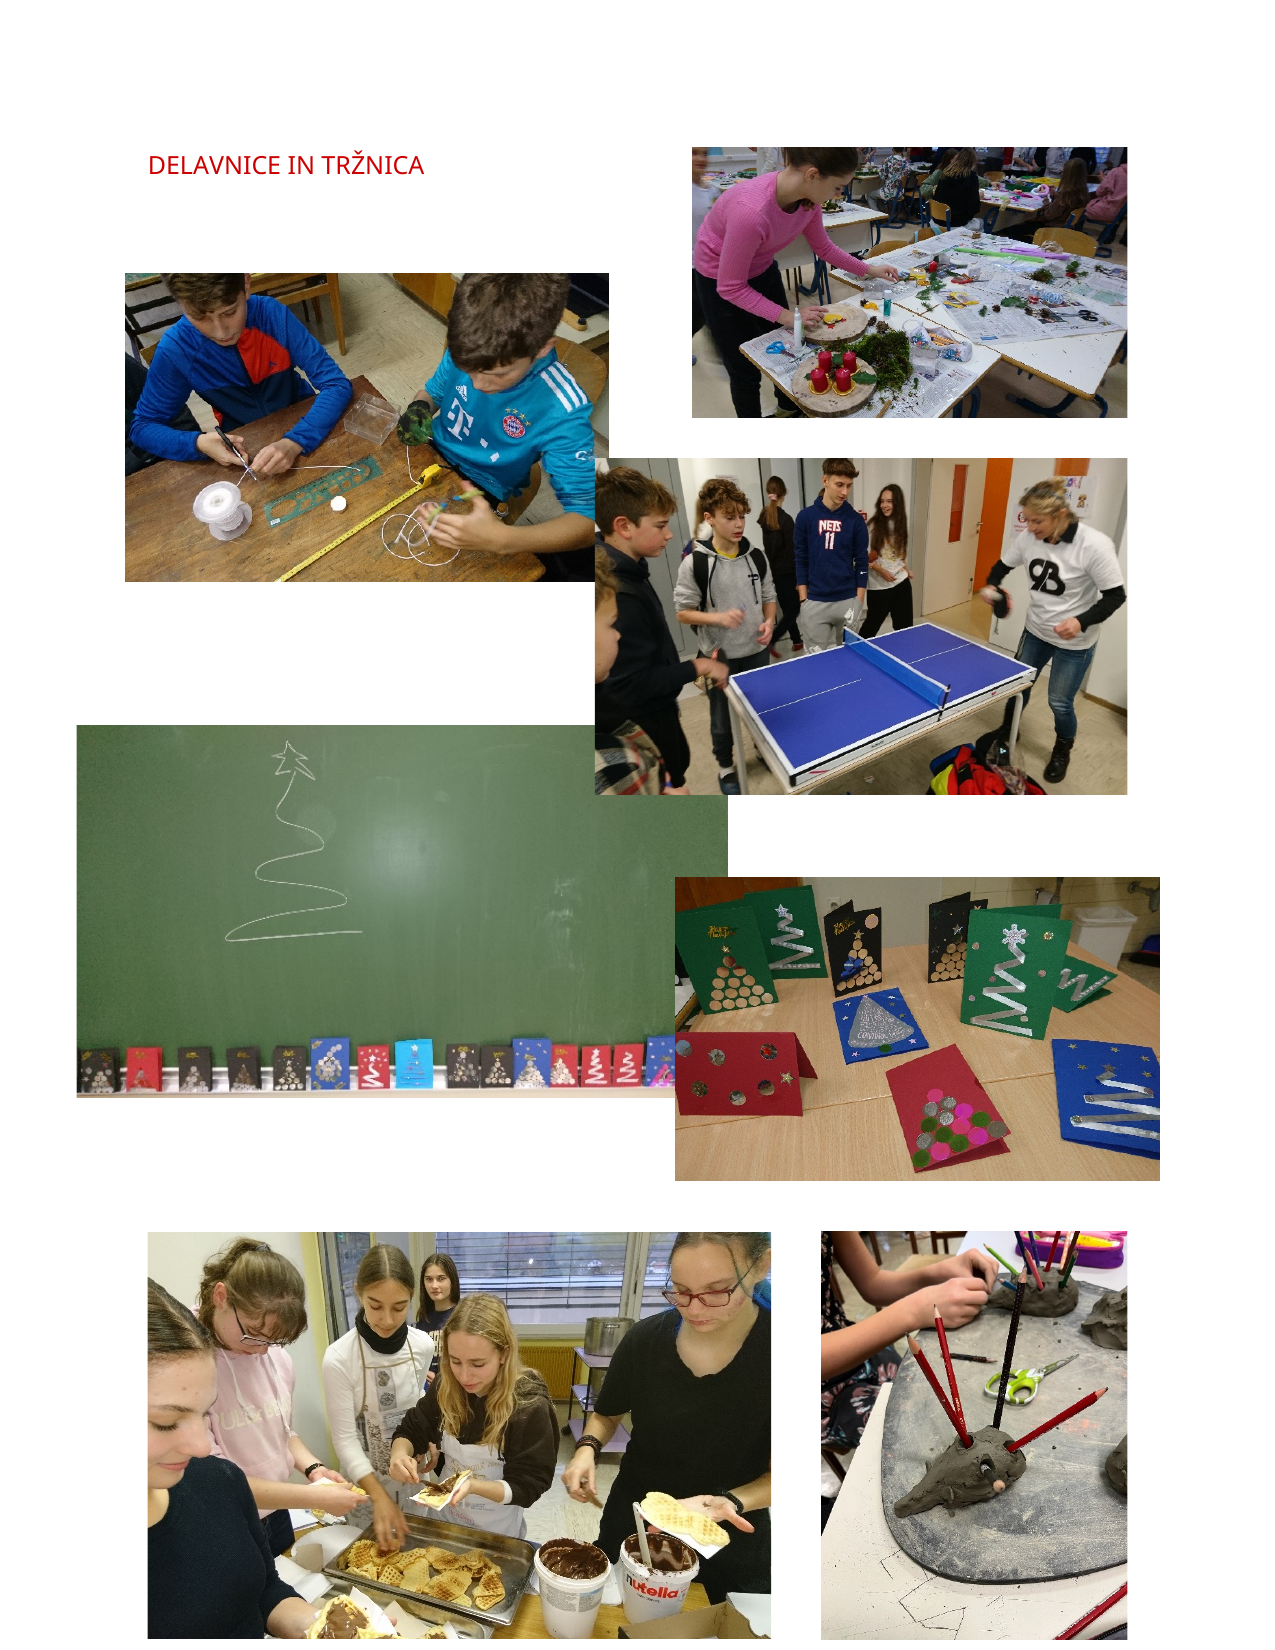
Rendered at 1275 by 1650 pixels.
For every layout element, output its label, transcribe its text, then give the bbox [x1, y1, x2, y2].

picture [692, 147, 1128, 418]
picture [147, 1232, 772, 1639]
text DELAVNICE IN TRŽNICA [148, 148, 692, 182]
picture [76, 273, 1160, 1181]
picture [821, 1231, 1128, 1640]
